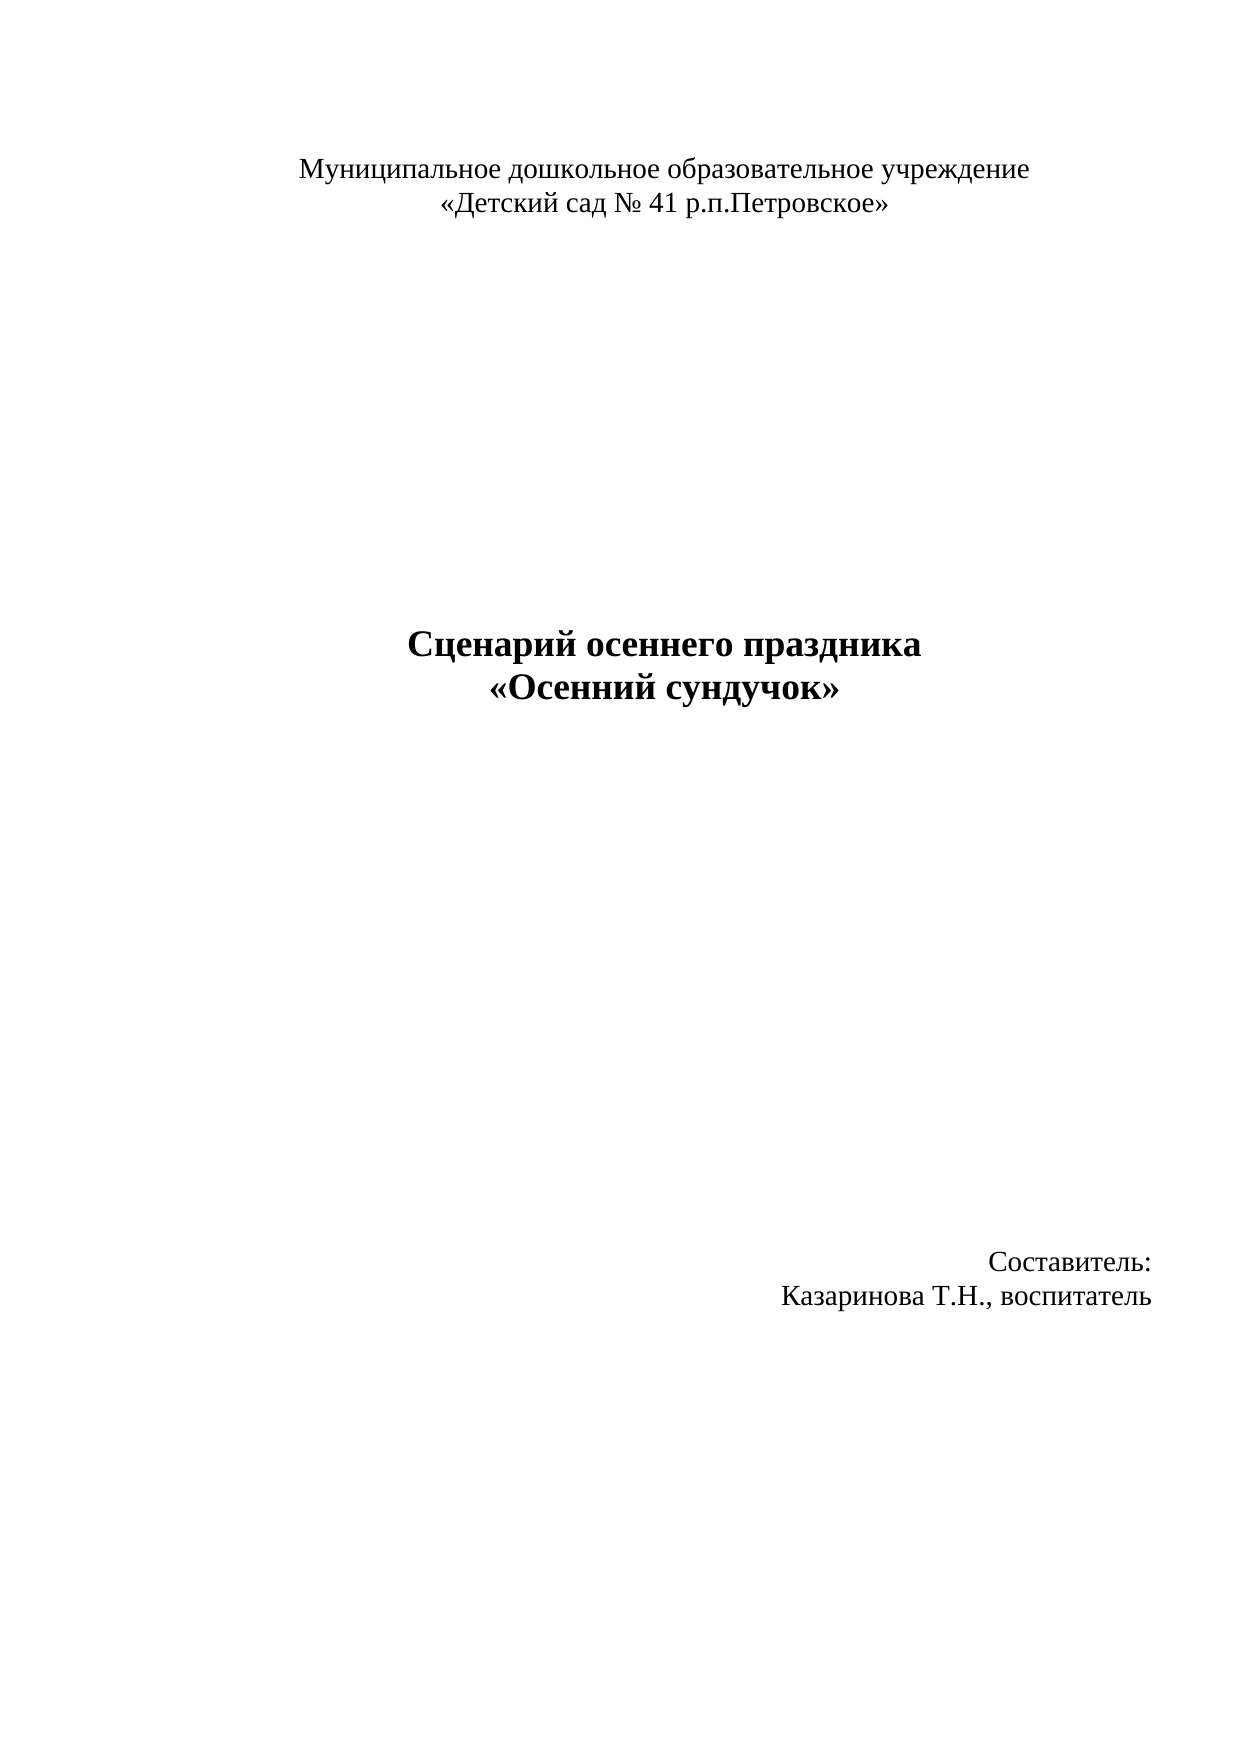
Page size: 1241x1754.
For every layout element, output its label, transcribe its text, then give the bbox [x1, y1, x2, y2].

text Муниципальное дошкольное образовательное учреждение [177, 152, 1152, 185]
text «Осенний сундучок» [177, 664, 1152, 707]
text Сценарий осеннего праздника [177, 621, 1152, 664]
text «Детский сад № 41 р.п.Петровское» [177, 185, 1152, 219]
text Казаринова Т.Н., воспитатель [177, 1278, 1152, 1311]
text Составитель: [177, 1244, 1152, 1278]
